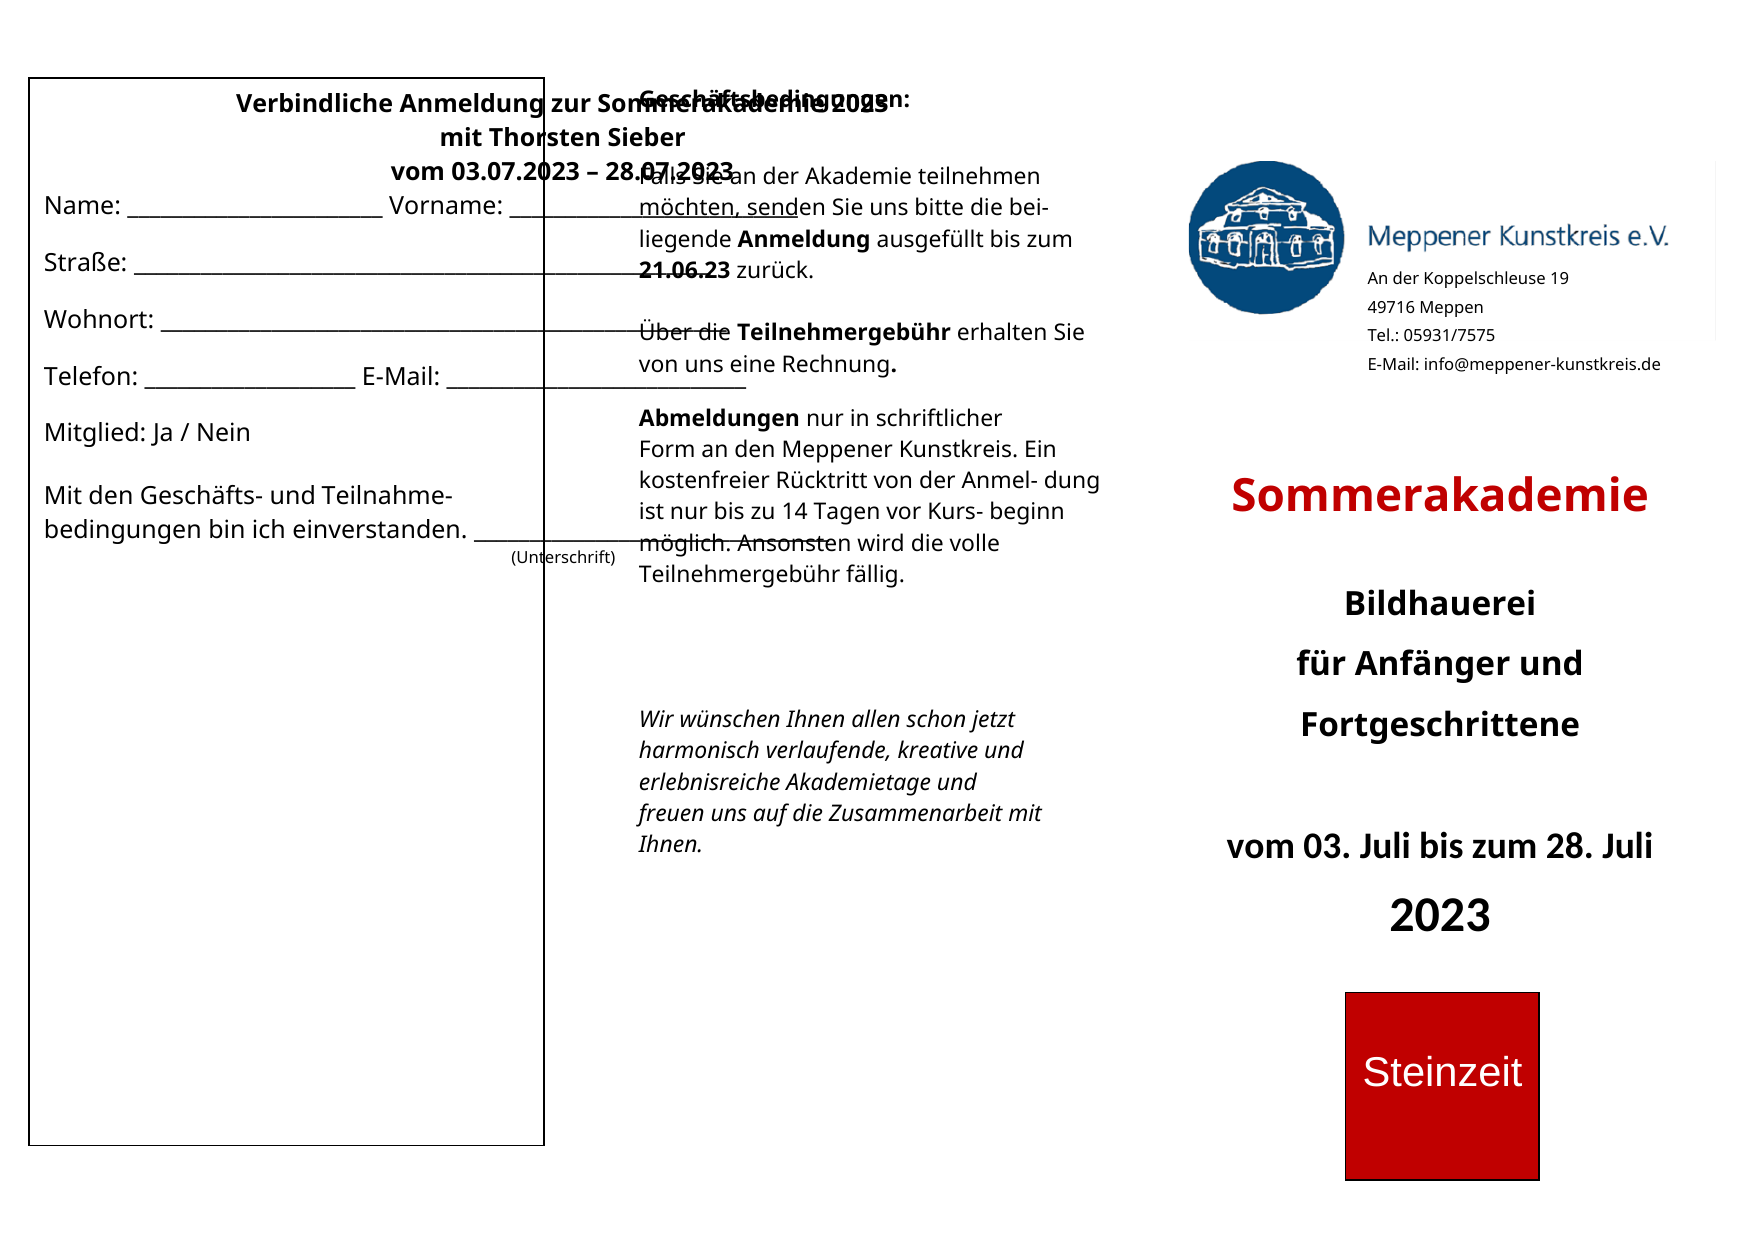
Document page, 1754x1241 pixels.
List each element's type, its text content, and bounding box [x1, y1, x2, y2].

text Sommerakademie [1189, 462, 1691, 525]
text Falls Sie an der Akademie teilnehmen möchten, senden Sie uns bitte die bei-liegende Anmeldung ausgefüllt bis zum 21.06.23 zurück. [639, 160, 1115, 285]
text 2023 [1189, 883, 1691, 944]
text vom 03. Juli bis zum 28. Juli [1189, 822, 1691, 868]
text für Anfänger und [1189, 640, 1691, 685]
text harmonisch verlaufende, kreative und erlebnisreiche Akademietage und [639, 734, 1115, 797]
text Wir wünschen Ihnen allen schon jetzt [639, 703, 1115, 734]
text Fortgeschrittene [1189, 700, 1691, 746]
text freuen uns auf die Zusammenarbeit mit Ihnen. [639, 797, 1115, 859]
text Form an den Meppener Kunstkreis. Ein kostenfreier Rücktritt von der Anmel- dung ist nur bis zu 14 Tagen vor Kurs- beginn möglich. Ansonsten wird die volle Teilnehmergebühr fällig. [639, 433, 1115, 589]
text Abmeldungen nur in schriftlicher [639, 401, 1115, 433]
text Geschäftsbedingungen: [639, 83, 1115, 114]
picture [1188, 161, 1716, 341]
text Bildhauerei [1189, 579, 1691, 625]
text Über die Teilnehmergebühr erhalten Sie von uns eine Rechnung. [639, 316, 1115, 379]
